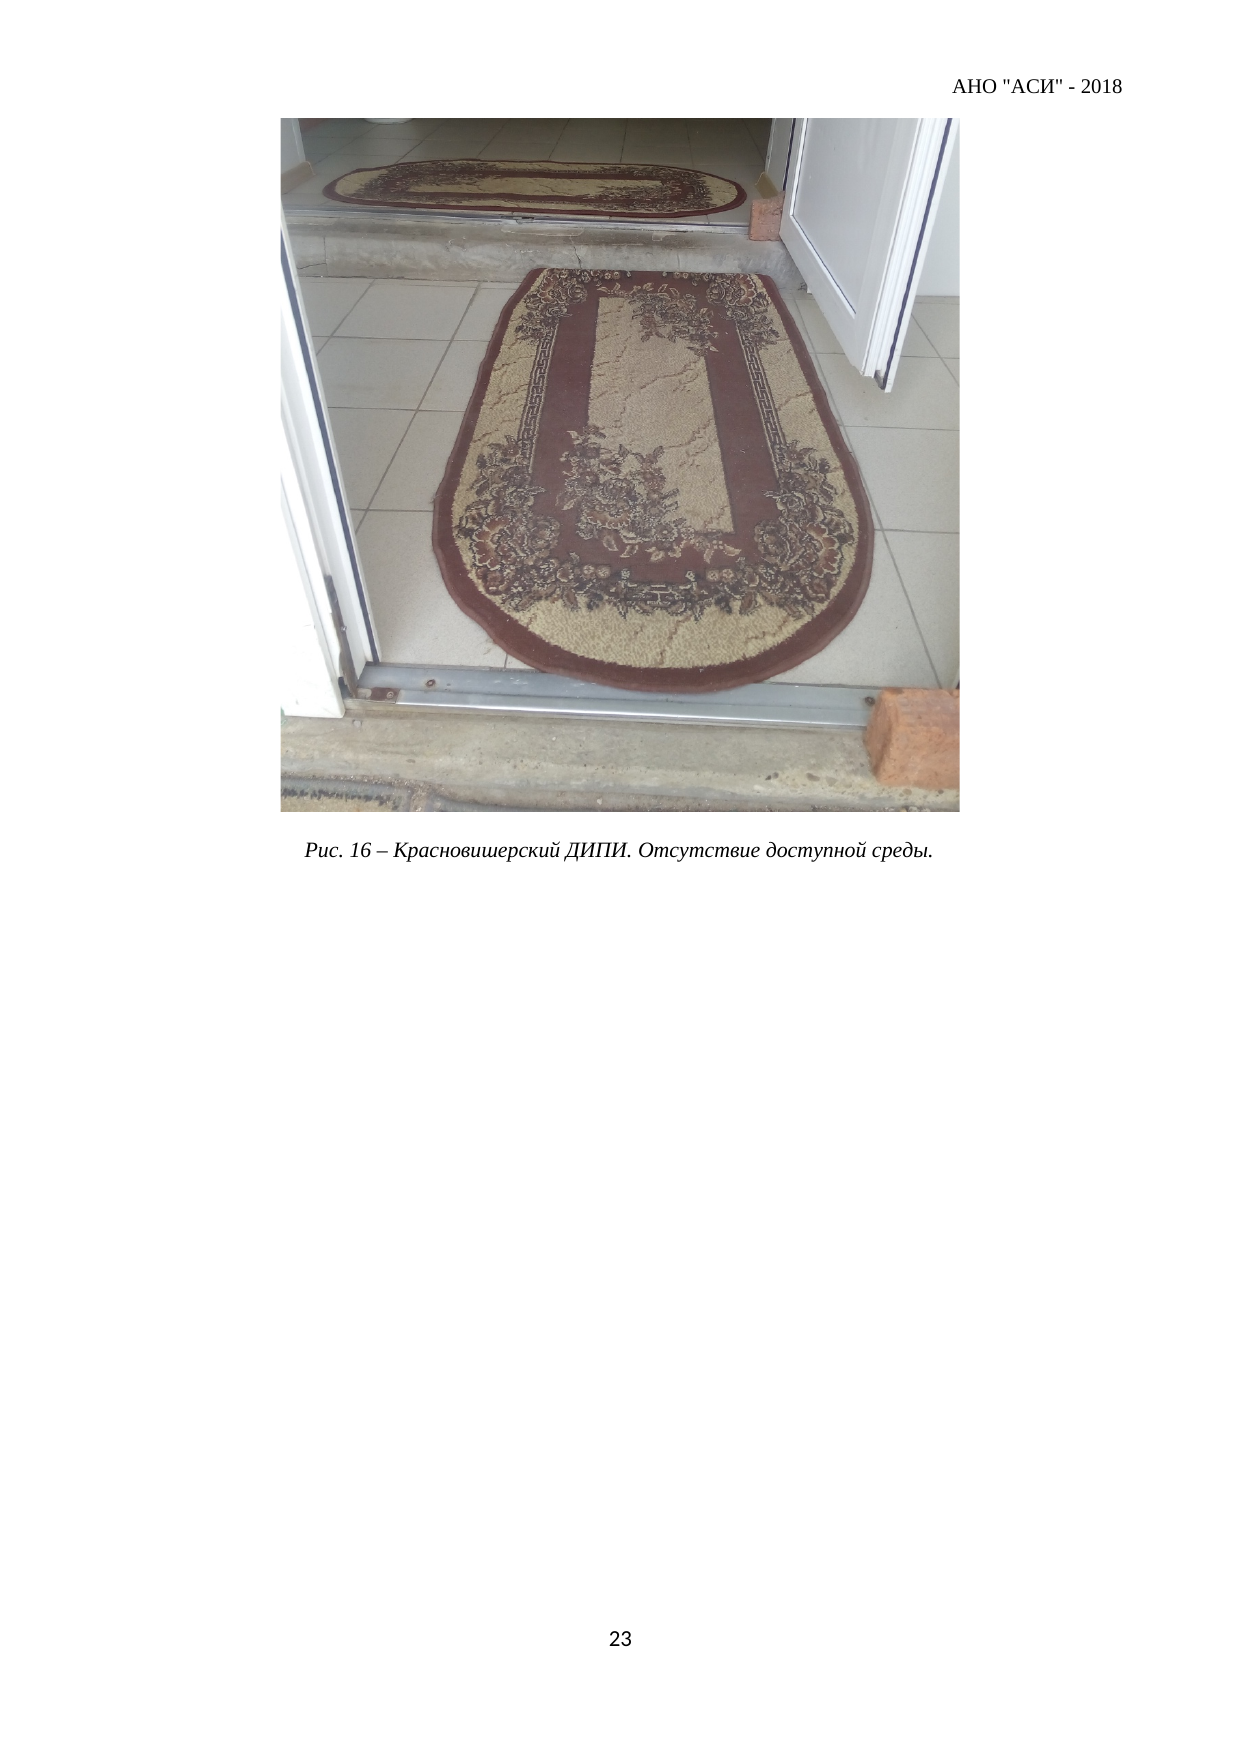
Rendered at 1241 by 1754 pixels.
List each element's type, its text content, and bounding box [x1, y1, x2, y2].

picture [280, 118, 960, 812]
text Рис. 16 – Красновишерский ДИПИ. Отсутствие доступной среды. [118, 837, 1122, 862]
